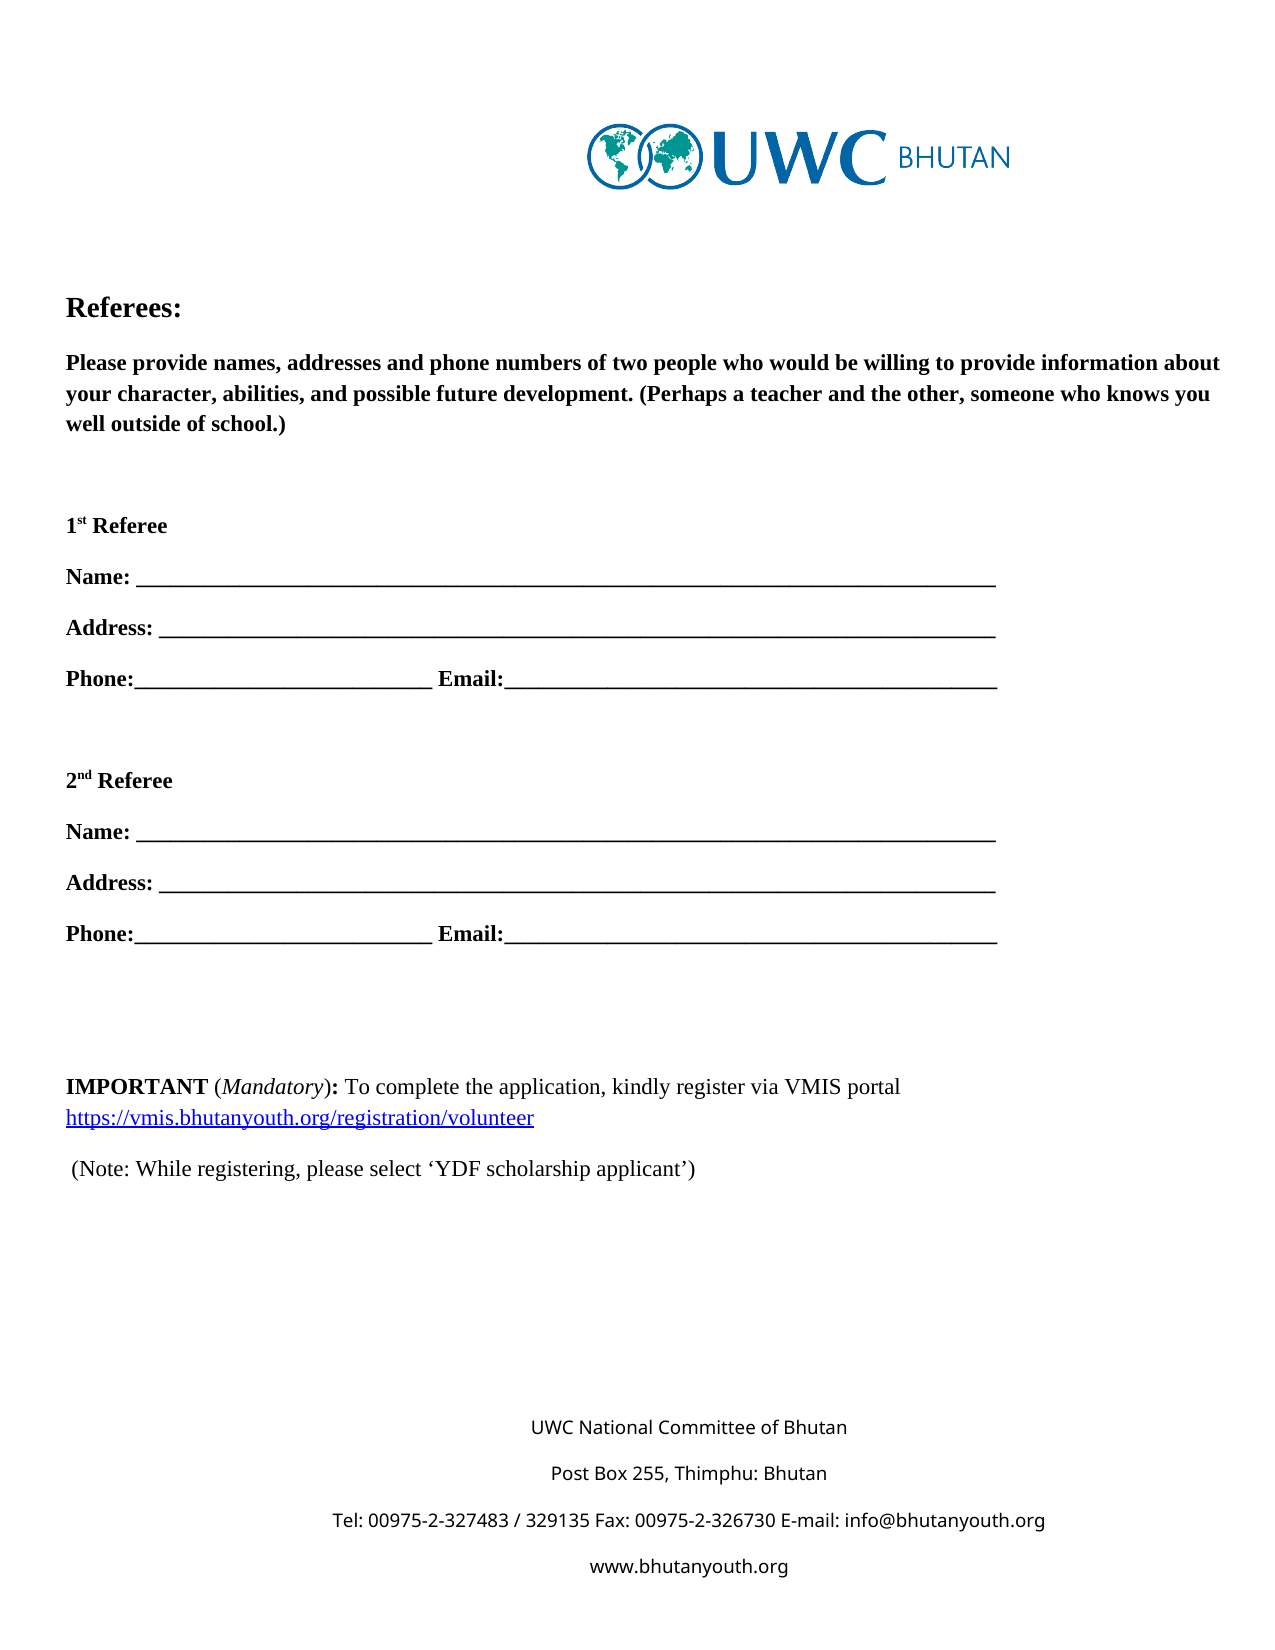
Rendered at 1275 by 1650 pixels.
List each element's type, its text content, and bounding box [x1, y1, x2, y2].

text 2nd Referee [66, 767, 1228, 793]
text Please provide names, addresses and phone numbers of two people who would be willing to provide information about your character, abilities, and possible future development. (Perhaps a teacher and the other, someone who knows you well outside of school.) [66, 349, 1228, 436]
picture [486, 75, 1110, 239]
text IMPORTANT (Mandatory): To complete the application, kindly register via VMIS portal https://vmis.bhutanyouth.org/registration/volunteer [66, 1073, 1228, 1130]
text Name: ___________________________________________________________________________ [66, 563, 1228, 589]
text (Note: While registering, please select ‘YDF scholarship applicant’) [66, 1155, 1228, 1181]
text 1st Referee [66, 512, 1228, 538]
text Phone:__________________________ Email:___________________________________________ [66, 665, 1228, 691]
text Phone:__________________________ Email:___________________________________________ [66, 920, 1228, 947]
text Name: ___________________________________________________________________________ [66, 818, 1228, 844]
text Referees: [66, 290, 1228, 324]
text Address: _________________________________________________________________________ [66, 614, 1228, 640]
text Address: _________________________________________________________________________ [66, 869, 1228, 896]
